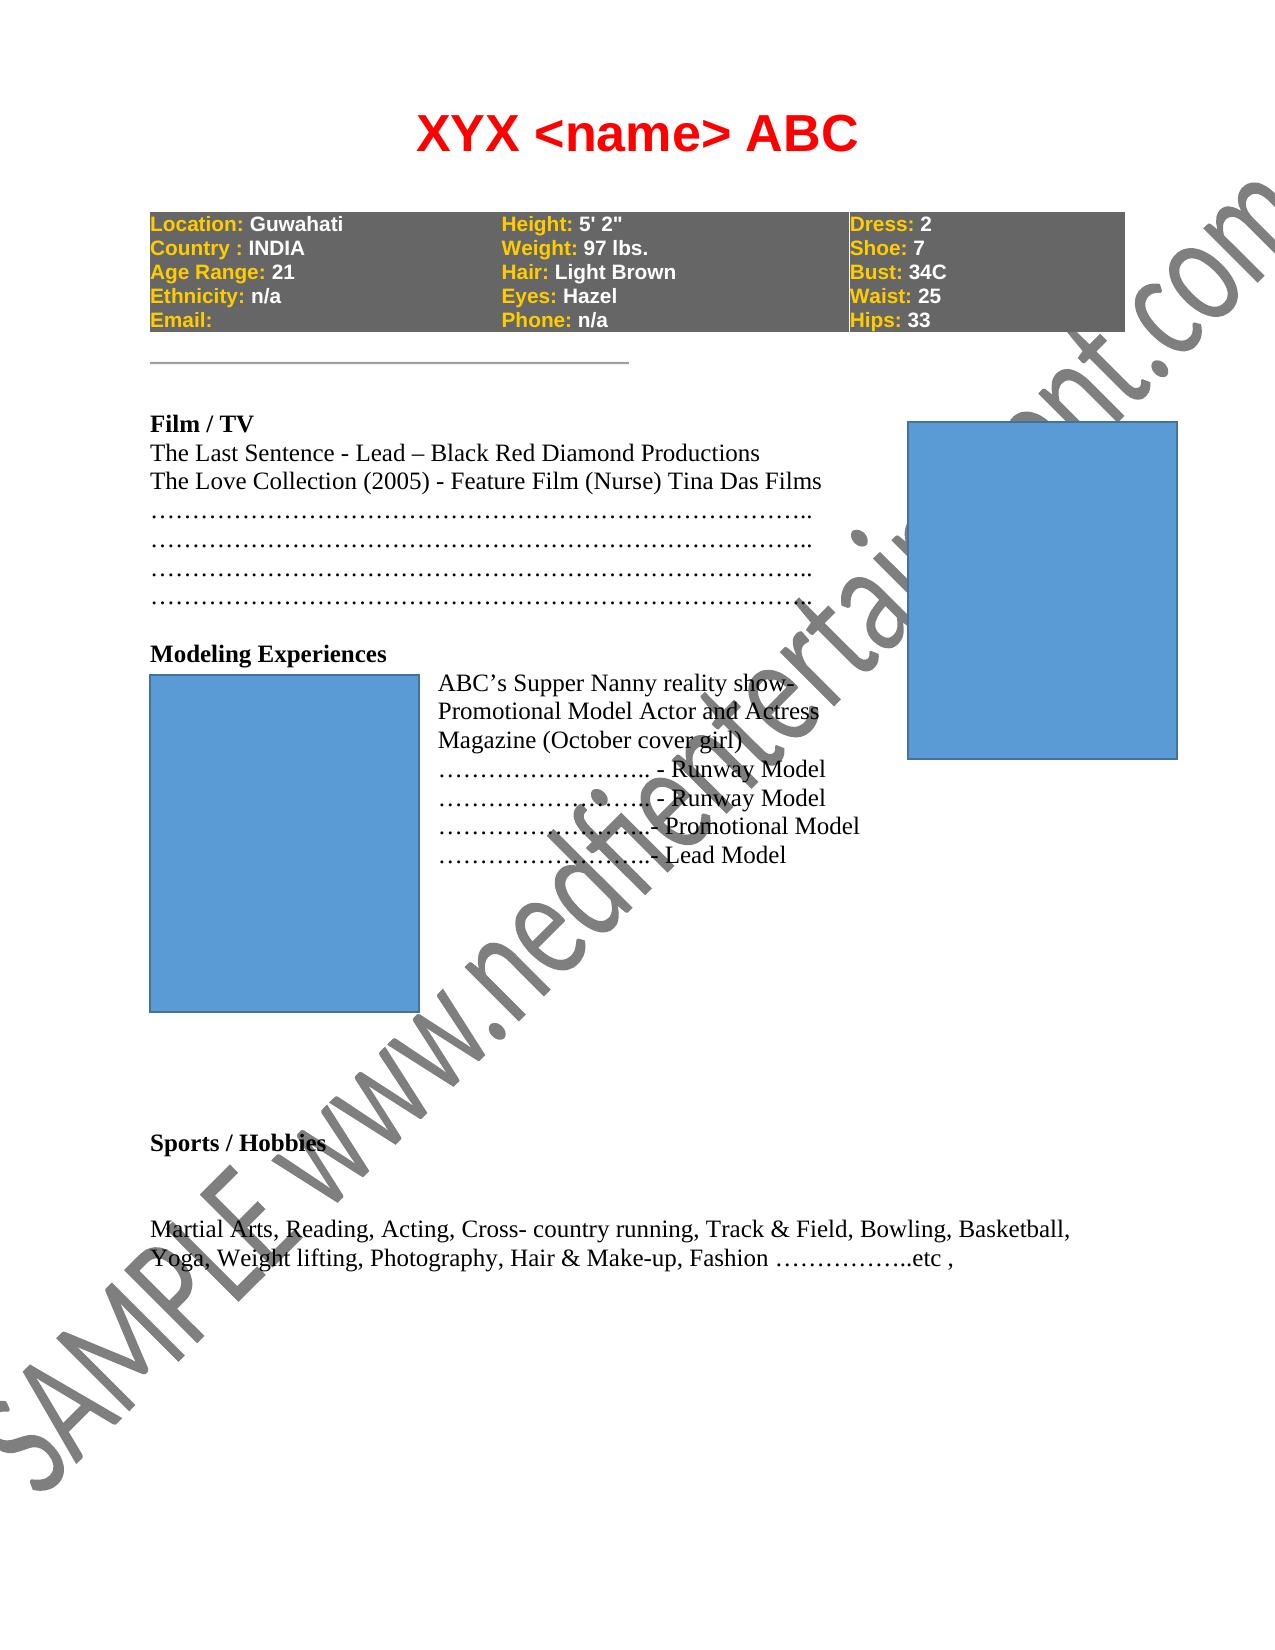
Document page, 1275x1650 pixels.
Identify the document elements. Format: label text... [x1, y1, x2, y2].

table_cell Hips: 33 [850, 308, 1125, 332]
table_cell Country : INDIA [150, 236, 501, 260]
table_cell Phone: n/a [501, 308, 849, 332]
table_cell Weight: 97 lbs. [501, 236, 849, 260]
table_header Location: Guwahati [150, 212, 501, 236]
table_cell Bust: 34C [850, 260, 1125, 284]
table_cell Email: [150, 308, 501, 332]
table_header Dress: 2 [850, 212, 1125, 236]
text Sports / Hobbies [150, 1128, 1125, 1185]
text …………………………………………………………………….. [150, 553, 907, 581]
table_cell Age Range: 21 [150, 260, 501, 284]
table_cell Hair: Light Brown [501, 260, 849, 284]
text Martial Arts, Reading, Acting, Cross- country running, Track & Field, Bowling, Basketball, Yoga, Weight lifting, Photography, Hair & Make-up, Fashion ……………..etc , [150, 1214, 1125, 1272]
table_cell Waist: 25 [850, 284, 1125, 308]
text …………………………………………………………………….. [150, 581, 907, 610]
table_cell Eyes: Hazel [501, 284, 849, 308]
text …………………………………………………………………….. [150, 524, 907, 553]
text Modeling Experiences ABC’s Supper Nanny reality show- Promotional Model Actor and Actress Magazine (October cover girl) …………………….. - Runway Model …………………….. - Runway Model ……………………..- Promotional Model ……………………..- Lead Model [150, 610, 1125, 897]
table_cell Ethnicity: n/a [150, 284, 501, 308]
text XYX <name> ABC [150, 103, 1125, 193]
text Film / TV The Last Sentence - Lead – Black Red Diamond Productions The Love Collection (2005) - Feature Film (Nurse) Tina Das Films …………………………………………………………………….. [150, 409, 1125, 524]
table_cell Shoe: 7 [850, 236, 1125, 260]
table_header Height: 5' 2" [501, 212, 849, 236]
